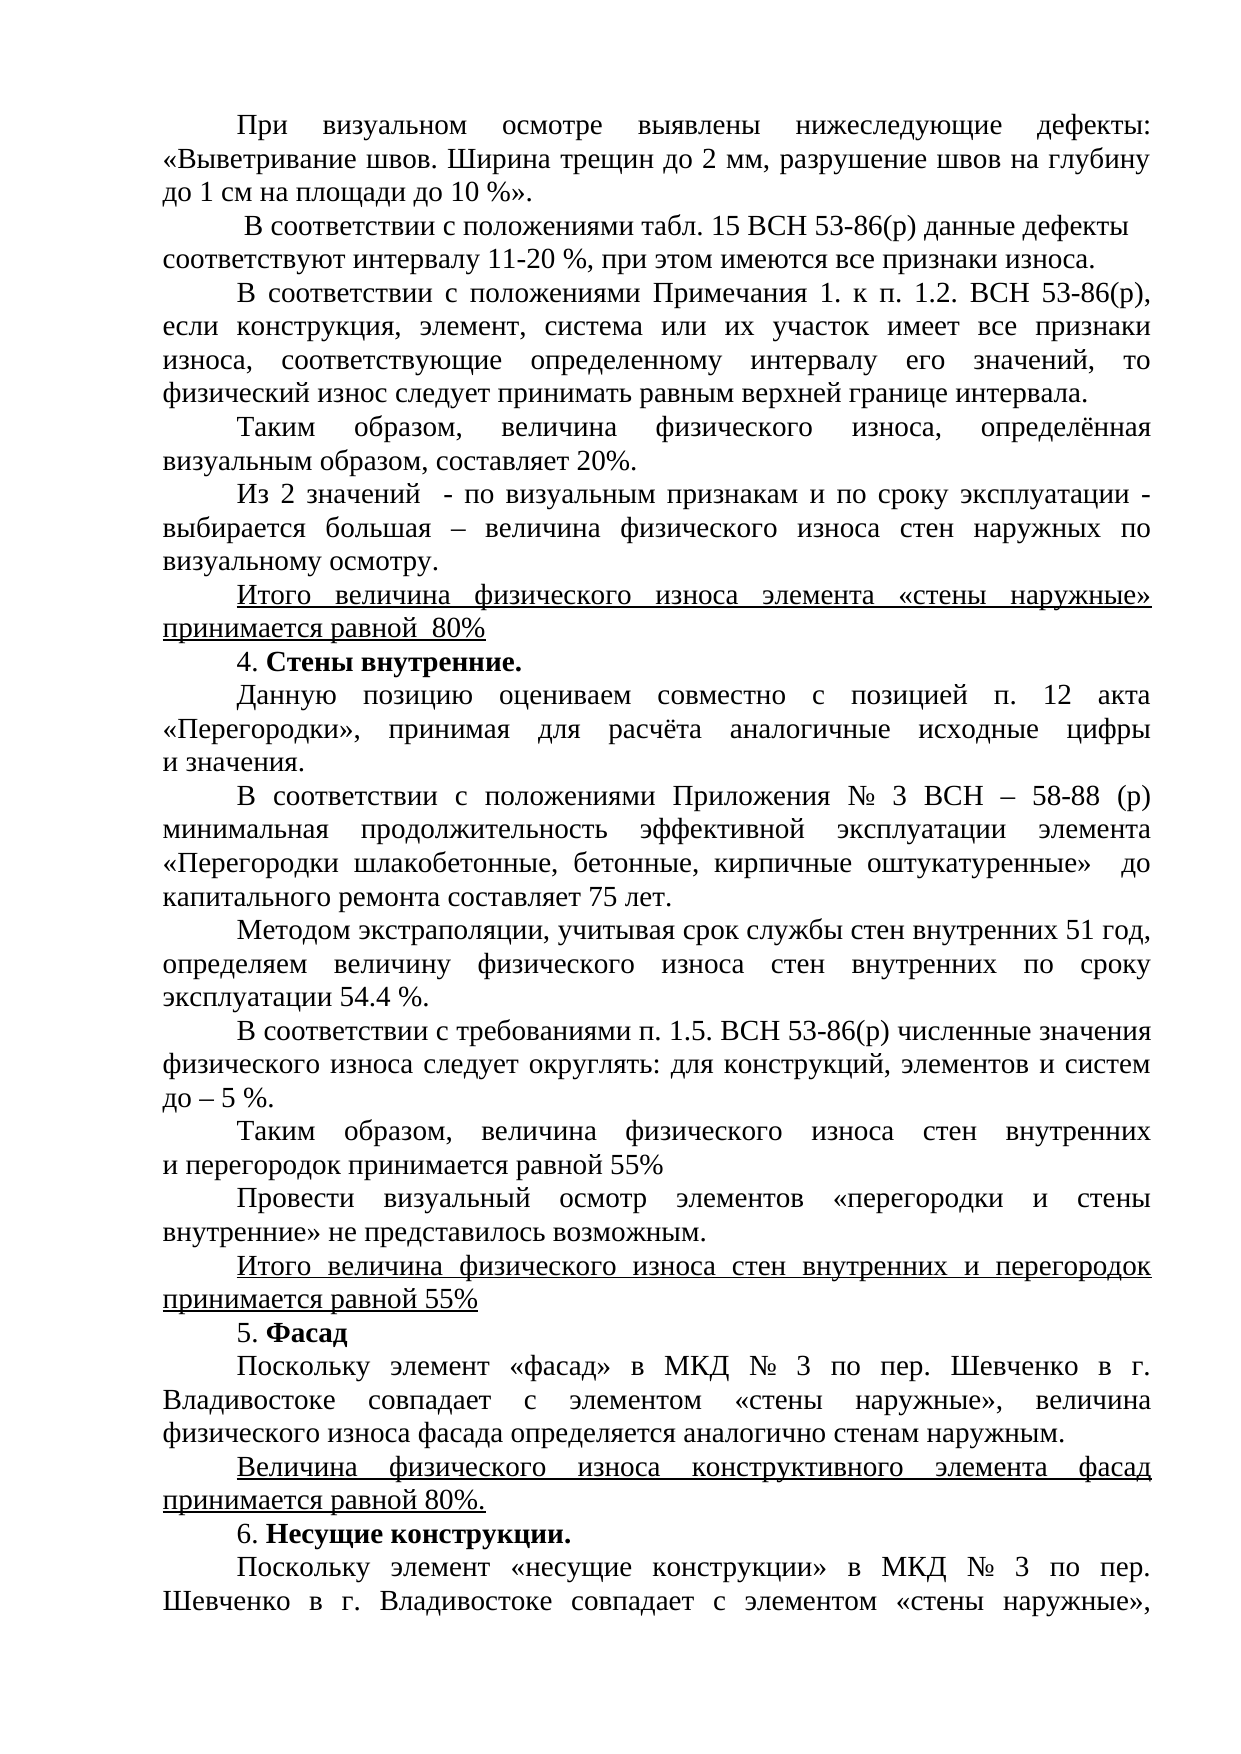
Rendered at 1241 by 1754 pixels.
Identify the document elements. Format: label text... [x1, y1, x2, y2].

text Итого величина физического износа элемента «стены наружные» принимается равной 80% [162, 577, 1152, 644]
text В соответствии с положениями табл. 15 ВСН 53-86(р) данные дефекты [162, 208, 1152, 241]
text соответствуют интервалу 11-20 %, при этом имеются все признаки износа. [162, 241, 1152, 275]
text 6. Несущие конструкции. [162, 1516, 1152, 1549]
text Из 2 значений - по визуальным признакам и по сроку эксплуатации - выбирается большая – величина физического износа стен наружных по визуальному осмотру. [162, 476, 1152, 577]
text Методом экстраполяции, учитывая срок службы стен внутренних 51 год, определяем величину физического износа стен внутренних по сроку эксплуатации 54.4 %. [162, 912, 1152, 1013]
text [162, 1549, 1152, 1617]
text Поскольку элемент «фасад» в МКД № 3 по пер. Шевченко в г. Владивостоке совпадает с элементом «стены наружные», величина физического износа фасада определяется аналогично стенам наружным. [162, 1348, 1152, 1449]
text В соответствии с положениями Приложения № 3 ВСН – 58-88 (р) минимальная продолжительность эффективной эксплуатации элемента «Перегородки шлакобетонные, бетонные, кирпичные оштукатуренные» до капитального ремонта составляет 75 лет. [162, 778, 1152, 912]
text Итого величина физического износа стен внутренних и перегородок принимается равной 55% [162, 1248, 1152, 1315]
text 5. Фасад [162, 1315, 1152, 1348]
text Величина физического износа конструктивного элемента фасад принимается равной 80%. [162, 1449, 1152, 1516]
text Таким образом, величина физического износа, определённая визуальным образом, составляет 20%. [162, 409, 1152, 476]
text В соответствии с требованиями п. 1.5. ВСН 53-86(р) численные значения физического износа следует округлять: для конструкций, элементов и систем до – 5 %. [162, 1013, 1152, 1113]
text Таким образом, величина физического износа стен внутренних и перегородок принимается равной 55% [162, 1113, 1152, 1181]
text При визуальном осмотре выявлены нижеследующие дефекты: «Выветривание швов. Ширина трещин до 2 мм, разрушение швов на глубину до 1 см на площади до 10 %». [162, 107, 1152, 208]
text В соответствии с положениями Примечания 1. к п. 1.2. ВСН 53-86(р), если конструкция, элемент, система или их участок имеет все признаки износа, соответствующие определенному интервалу его значений, то физический износ следует принимать равным верхней границе интервала. [162, 275, 1152, 409]
text Данную позицию оцениваем совместно с позицией п. 12 акта «Перегородки», принимая для расчёта аналогичные исходные цифры и значения. [162, 677, 1152, 778]
text 4. Стены внутренние. [162, 644, 1152, 677]
text Провести визуальный осмотр элементов «перегородки и стены внутренние» не представилось возможным. [162, 1181, 1152, 1248]
